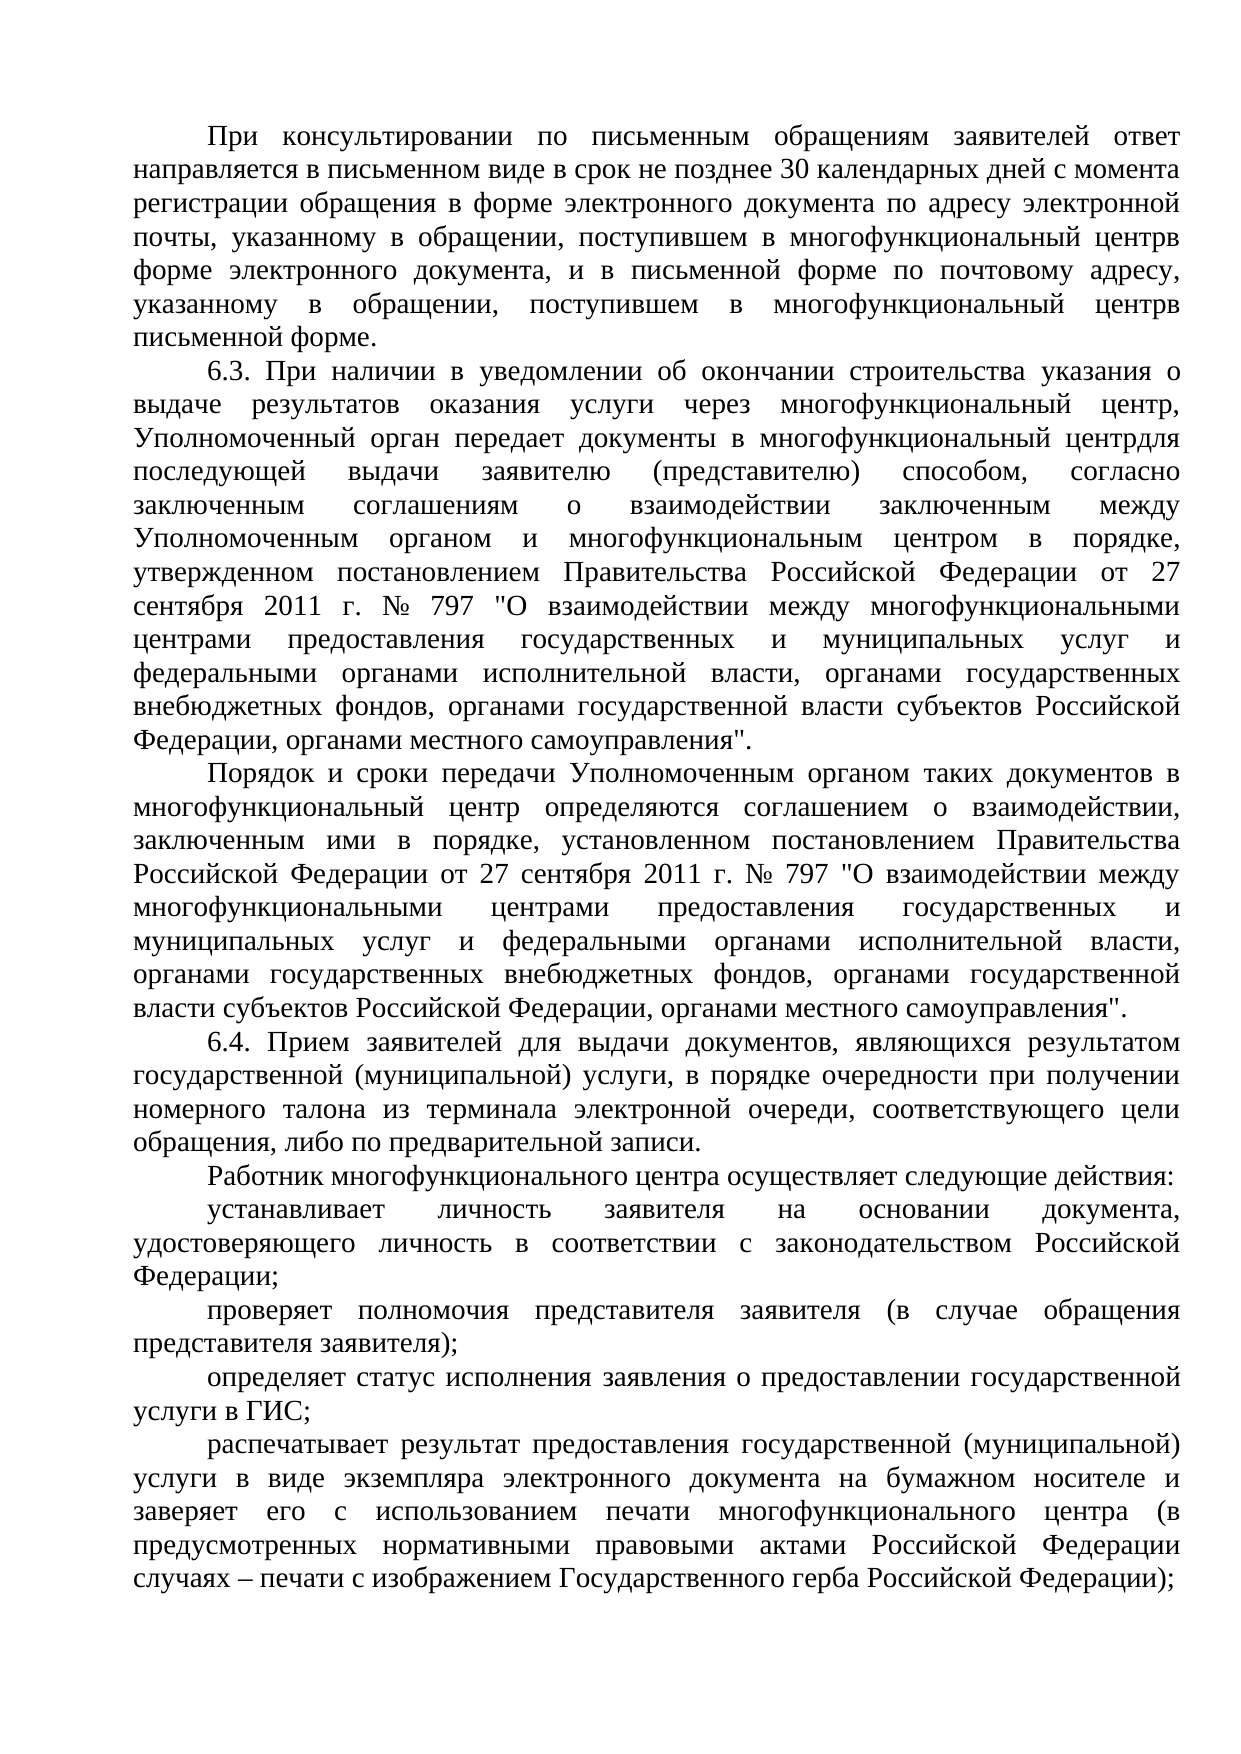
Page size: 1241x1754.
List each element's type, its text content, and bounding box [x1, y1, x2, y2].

text Работник многофункционального центра осуществляет следующие действия: [133, 1158, 1181, 1191]
text определяет статус исполнения заявления о предоставлении государственной услуги в ГИС; [133, 1359, 1181, 1426]
text 6.4. Прием заявителей для выдачи документов, являющихся результатом государственной (муниципальной) услуги, в порядке очередности при получении номерного талона из терминала электронной очереди, соответствующего цели обращения, либо по предварительной записи. [133, 1024, 1181, 1158]
text 6.3. При наличии в уведомлении об окончании строительства указания о выдаче результатов оказания услуги через многофункциональный центр, Уполномоченный орган передает документы в многофункциональный центрдля последующей выдачи заявителю (представителю) способом, согласно заключенным соглашениям о взаимодействии заключенным между Уполномоченным органом и многофункциональным центром в порядке, утвержденном постановлением Правительства Российской Федерации от 27 сентября 2011 г. № 797 "О взаимодействии между многофункциональными центрами предоставления государственных и муниципальных услуг и федеральными органами исполнительной власти, органами государственных внебюджетных фондов, органами государственной власти субъектов Российской Федерации, органами местного самоуправления". [133, 353, 1181, 755]
text проверяет полномочия представителя заявителя (в случае обращения представителя заявителя); [133, 1292, 1181, 1359]
text При консультировании по письменным обращениям заявителей ответ направляется в письменном виде в срок не позднее 30 календарных дней с момента регистрации обращения в форме электронного документа по адресу электронной почты, указанному в обращении, поступившем в многофункциональный центрв форме электронного документа, и в письменной форме по почтовому адресу, указанному в обращении, поступившем в многофункциональный центрв письменной форме. [133, 118, 1181, 353]
text устанавливает личность заявителя на основании документа, удостоверяющего личность в соответствии с законодательством Российской Федерации; [133, 1191, 1181, 1292]
text распечатывает результат предоставления государственной (муниципальной) услуги в виде экземпляра электронного документа на бумажном носителе и заверяет его с использованием печати многофункционального центра (в предусмотренных нормативными правовыми актами Российской Федерации случаях – печати с изображением Государственного герба Российской Федерации); [133, 1426, 1181, 1594]
text Порядок и сроки передачи Уполномоченным органом таких документов в многофункциональный центр определяются соглашением о взаимодействии, заключенным ими в порядке, установленном постановлением Правительства Российской Федерации от 27 сентября 2011 г. № 797 "О взаимодействии между многофункциональными центрами предоставления государственных и муниципальных услуг и федеральными органами исполнительной власти, органами государственных внебюджетных фондов, органами государственной власти субъектов Российской Федерации, органами местного самоуправления". [133, 755, 1181, 1024]
